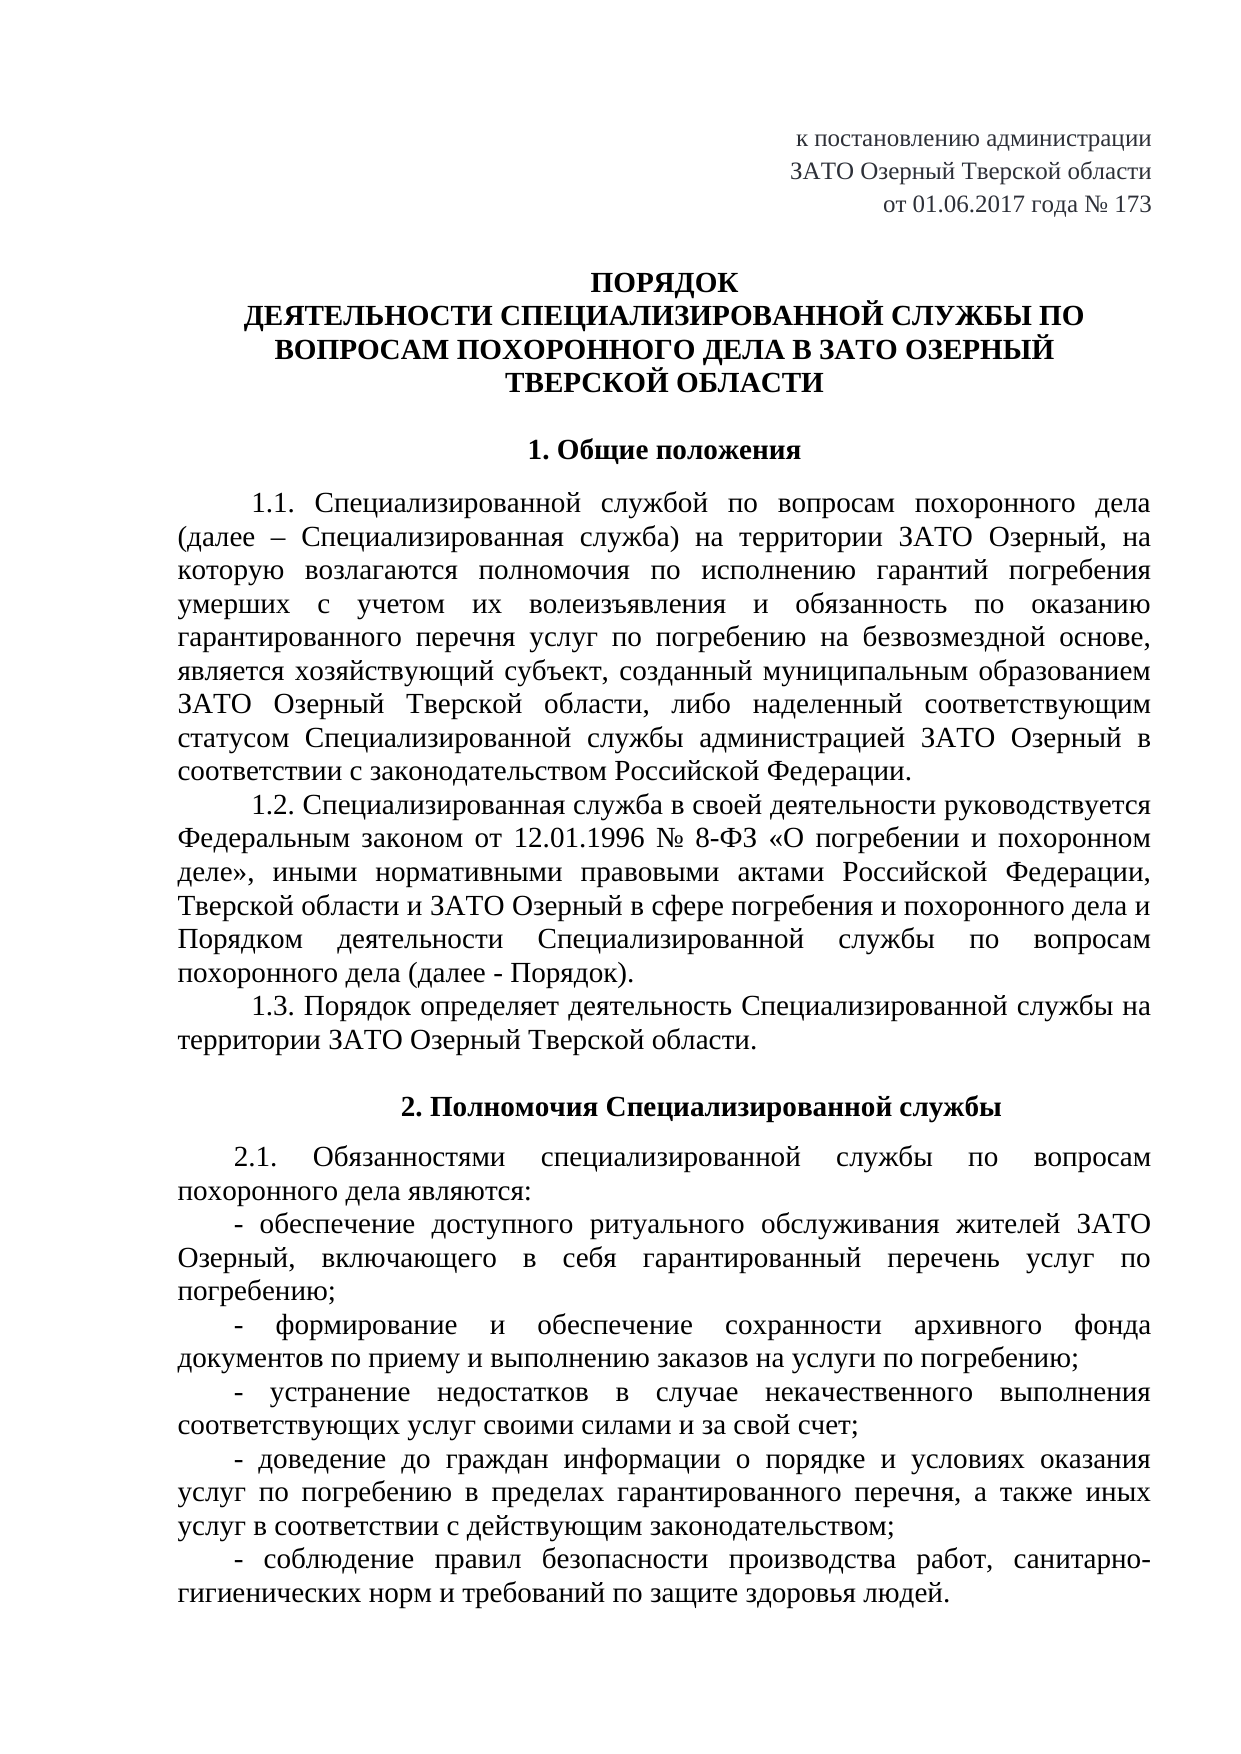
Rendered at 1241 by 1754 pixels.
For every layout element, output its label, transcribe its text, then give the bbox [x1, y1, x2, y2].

text от 01.06.2017 года № 173 [177, 184, 1152, 218]
text - доведение до граждан информации о порядке и условиях оказания услуг по погребению в пределах гарантированного перечня, а также иных услуг в соответствии с действующим законодательством; [177, 1441, 1152, 1542]
text - формирование и обеспечение сохранности архивного фонда документов по приему и выполнению заказов на услуги по погребению; [177, 1307, 1152, 1374]
text - обеспечение доступного ритуального обслуживания жителей ЗАТО Озерный, включающего в себя гарантированный перечень услуг по погребению; [177, 1206, 1152, 1307]
text ТВЕРСКОЙ ОБЛАСТИ [177, 365, 1152, 399]
text - устранение недостатков в случае некачественного выполнения соответствующих услуг своими силами и за свой счет; [177, 1374, 1152, 1441]
text 1.1. Специализированной службой по вопросам похоронного дела (далее – Специализированная служба) на территории ЗАТО Озерный, на которую возлагаются полномочия по исполнению гарантий погребения умерших с учетом их волеизъявления и обязанность по оказанию гарантированного перечня услуг по погребению на безвозмездной основе, является хозяйствующий субъект, созданный муниципальным образованием ЗАТО Озерный Тверской области, либо наделенный соответствующим статусом Специализированной службы администрацией ЗАТО Озерный в соответствии с законодательством Российской Федерации. [177, 485, 1152, 787]
text 1.3. Порядок определяет деятельность Специализированной службы на территории ЗАТО Озерный Тверской области. [177, 988, 1152, 1055]
text 1.2. Специализированная служба в своей деятельности руководствуется Федеральным законом от 12.01.1996 № 8-ФЗ «О погребении и похоронном деле», иными нормативными правовыми актами Российской Федерации, Тверской области и ЗАТО Озерный в сфере погребения и похоронного дела и Порядком деятельности Специализированной службы по вопросам похоронного дела (далее - Порядок). [177, 787, 1152, 988]
text ЗАТО Озерный Тверской области [177, 151, 1152, 184]
text ПОРЯДОК [177, 265, 1152, 298]
text 2.1. Обязанностями специализированной службы по вопросам похоронного дела являются: [177, 1139, 1152, 1206]
text к постановлению администрации [177, 118, 1152, 151]
text ДЕЯТЕЛЬНОСТИ СПЕЦИАЛИЗИРОВАННОЙ СЛУЖБЫ ПО ВОПРОСАМ ПОХОРОННОГО ДЕЛА В ЗАТО ОЗЕРНЫЙ [177, 298, 1152, 365]
text 1. Общие положения [177, 432, 1152, 466]
text 2. Полномочия Специализированной службы [177, 1089, 1152, 1122]
text - соблюдение правил безопасности производства работ, санитарно-гигиенических норм и требований по защите здоровья людей. [177, 1542, 1152, 1609]
